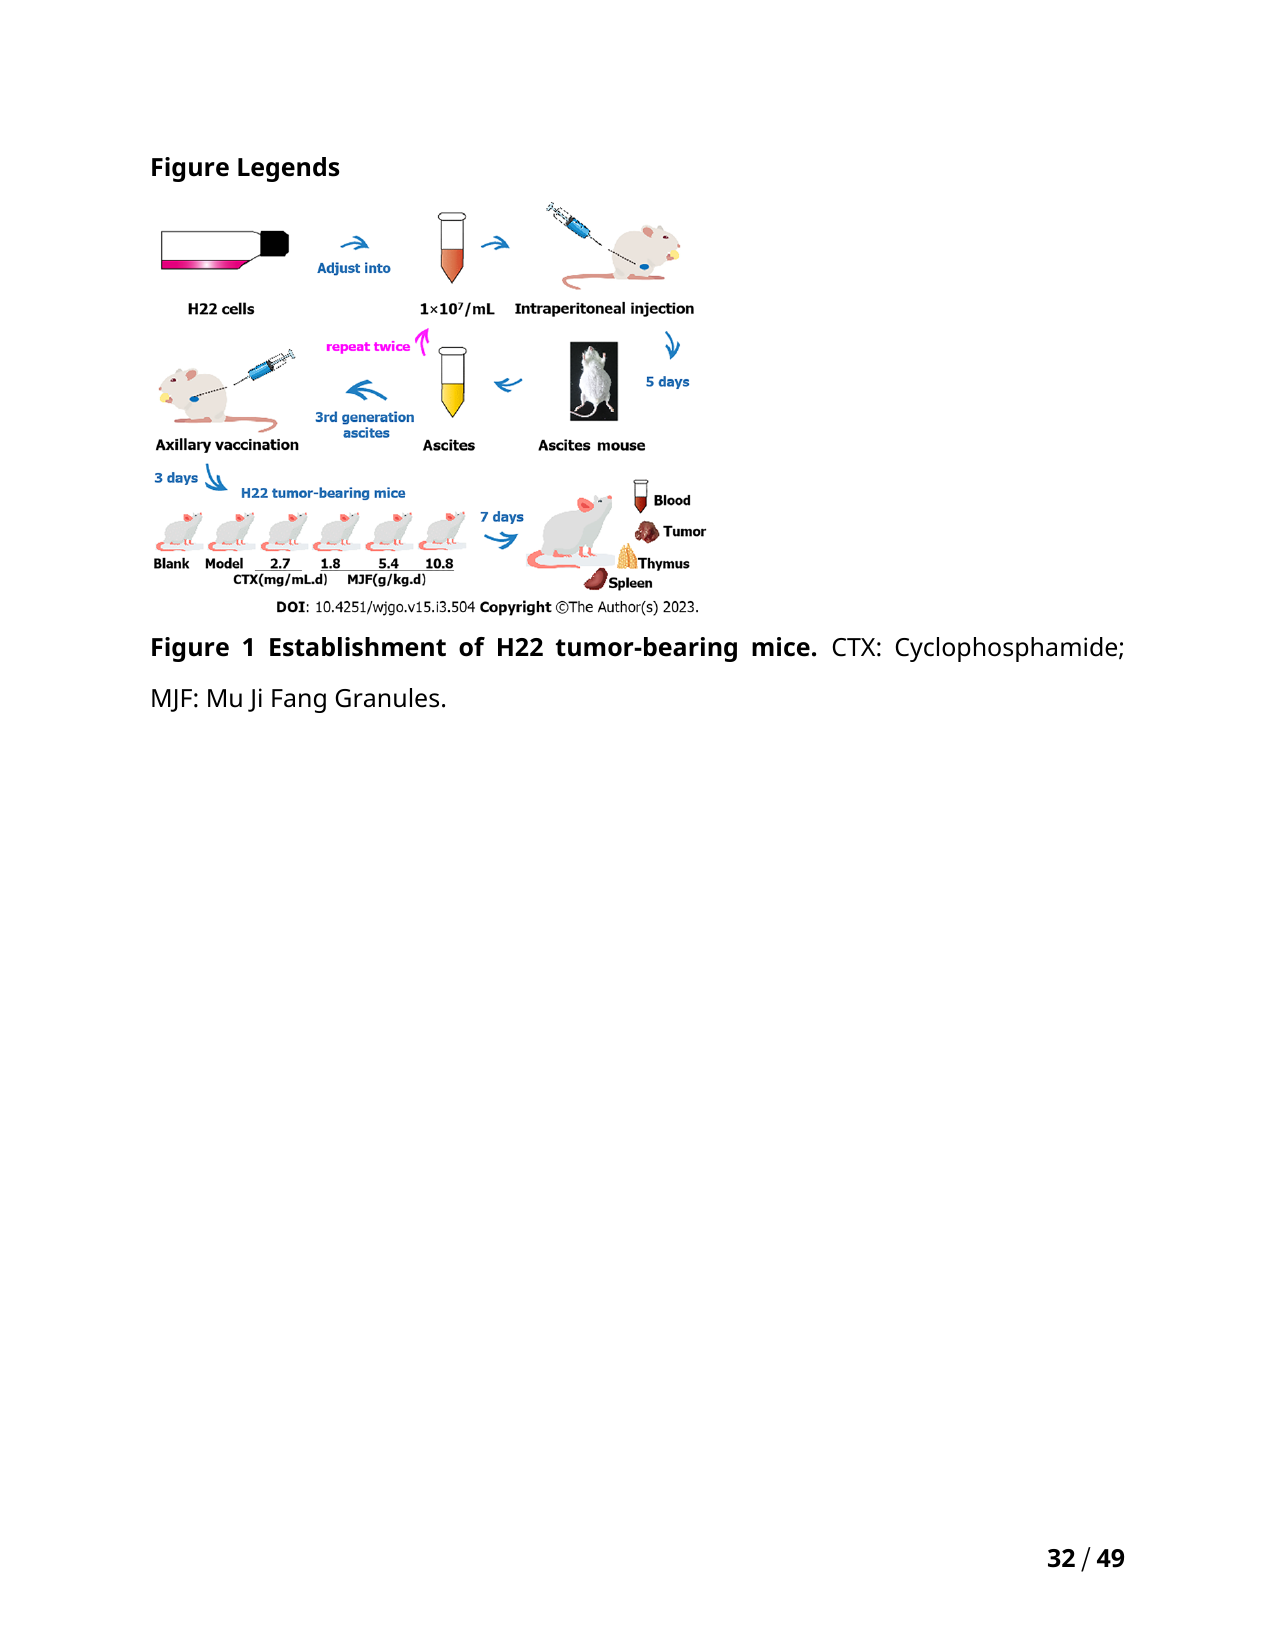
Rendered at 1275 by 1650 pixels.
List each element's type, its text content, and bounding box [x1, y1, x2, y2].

text Figure 1 Establishment of H22 tumor-bearing mice. CTX: Cyclophosphamide; MJF: Mu Ji Fang Granules. [150, 630, 1125, 715]
picture [150, 201, 709, 616]
text Figure Legends [150, 150, 1125, 184]
